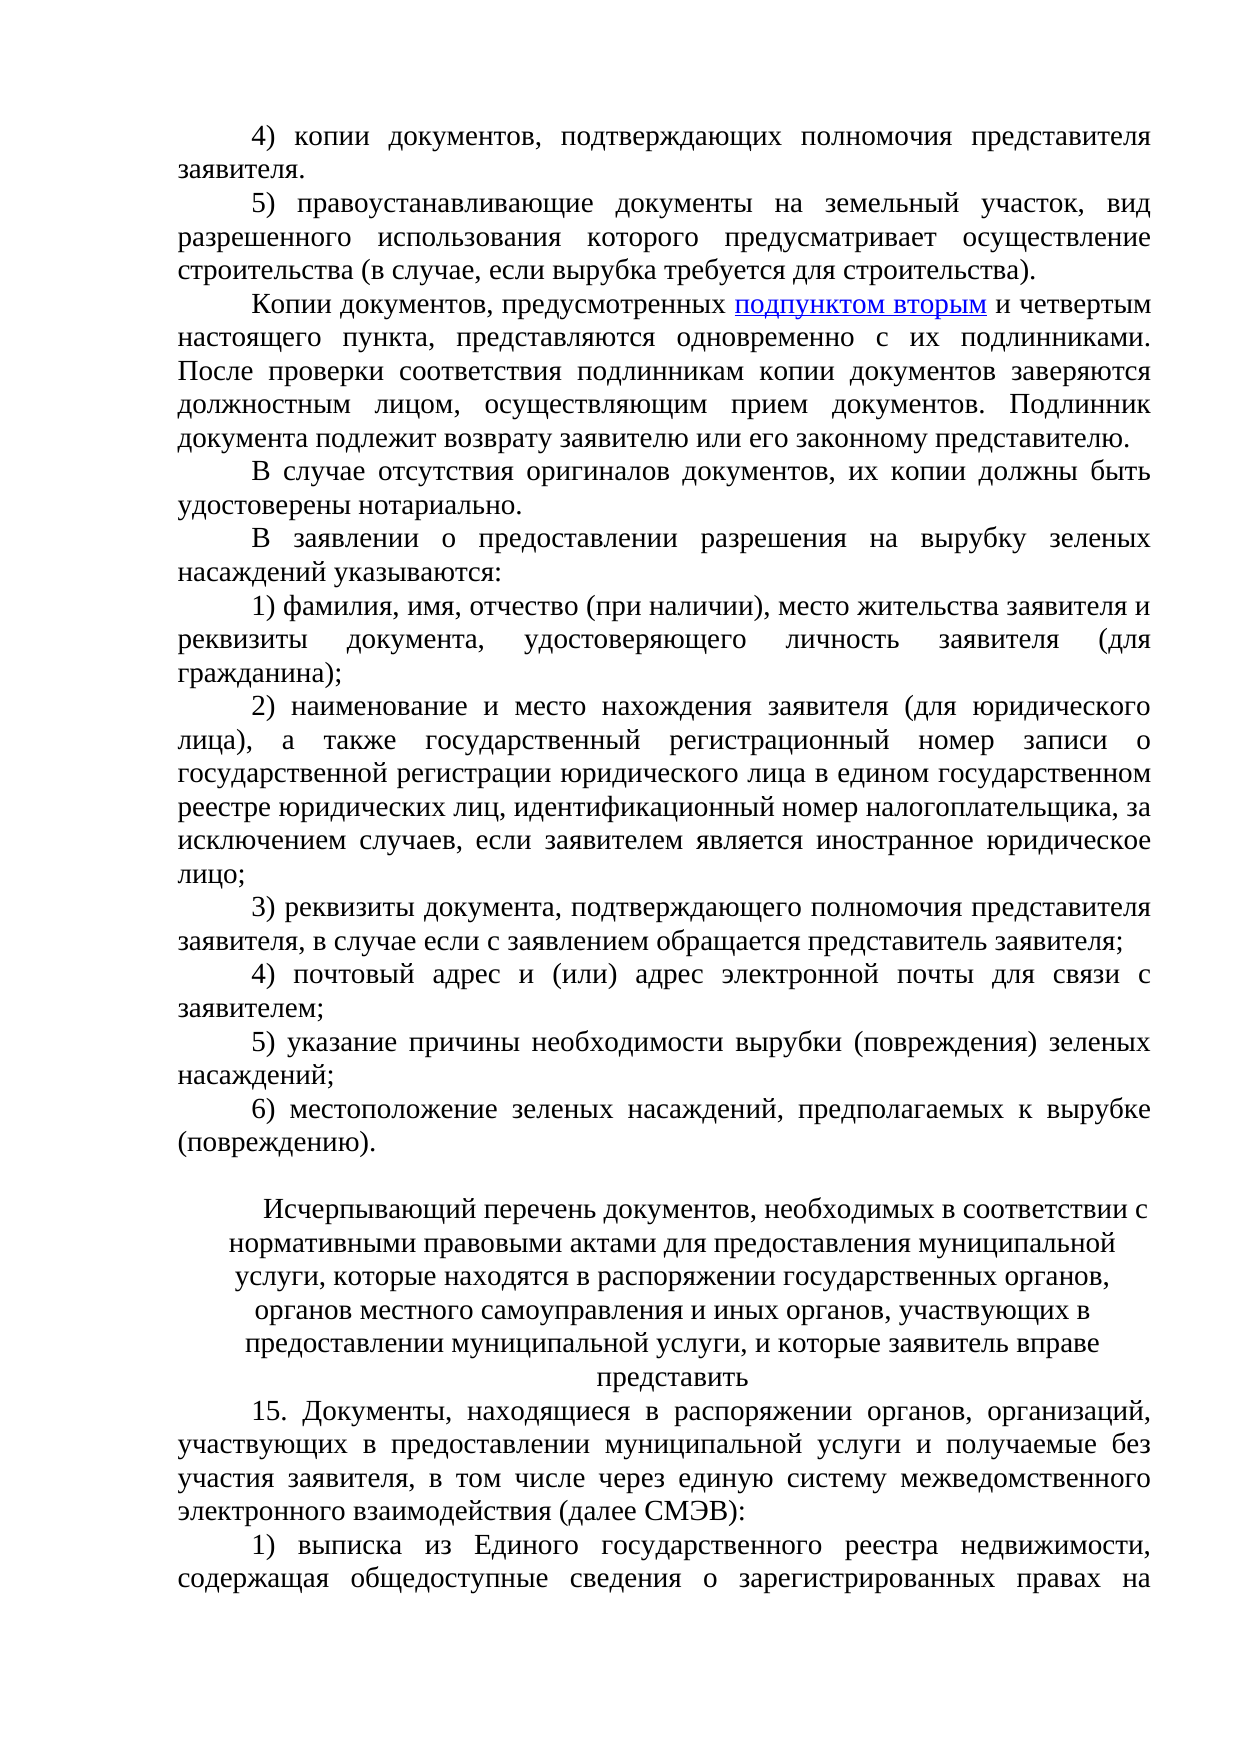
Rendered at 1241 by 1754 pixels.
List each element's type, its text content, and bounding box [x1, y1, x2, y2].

text В заявлении о предоставлении разрешения на вырубку зеленых насаждений указываются: [177, 521, 1152, 588]
text Исчерпывающий перечень документов, необходимых в соответствии с нормативными правовыми актами для предоставления муниципальной услуги, которые находятся в распоряжении государственных органов, органов местного самоуправления и иных органов, участвующих в предоставлении муниципальной услуги, и которые заявитель вправе представить [185, 1191, 1160, 1393]
text 6) местоположение зеленых насаждений, предполагаемых к вырубке (повреждению). [177, 1091, 1152, 1158]
text 5) правоустанавливающие документы на земельный участок, вид разрешенного использования которого предусматривает осуществление строительства (в случае, если вырубка требуется для строительства). [177, 185, 1152, 286]
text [177, 1527, 1152, 1594]
text Копии документов, предусмотренных подпунктом вторым и четвертым настоящего пункта, представляются одновременно с их подлинниками. После проверки соответствия подлинникам копии документов заверяются должностным лицом, осуществляющим прием документов. Подлинник документа подлежит возврату заявителю или его законному представителю. [177, 286, 1152, 453]
text 4) копии документов, подтверждающих полномочия представителя заявителя. [177, 118, 1152, 185]
text 1) фамилия, имя, отчество (при наличии), место жительства заявителя и реквизиты документа, удостоверяющего личность заявителя (для гражданина); [177, 588, 1152, 688]
text 2) наименование и место нахождения заявителя (для юридического лица), а также государственный регистрационный номер записи о государственной регистрации юридического лица в едином государственном реестре юридических лиц, идентификационный номер налогоплательщика, за исключением случаев, если заявителем является иностранное юридическое лицо; [177, 688, 1152, 889]
text В случае отсутствия оригиналов документов, их копии должны быть удостоверены нотариально. [177, 453, 1152, 521]
text 5) указание причины необходимости вырубки (повреждения) зеленых насаждений; [177, 1024, 1152, 1091]
text 3) реквизиты документа, подтверждающего полномочия представителя заявителя, в случае если с заявлением обращается представитель заявителя; [177, 889, 1152, 957]
text 15. Документы, находящиеся в распоряжении органов, организаций, участвующих в предоставлении муниципальной услуги и получаемые без участия заявителя, в том числе через единую систему межведомственного электронного взаимодействия (далее СМЭВ): [177, 1393, 1152, 1527]
text 4) почтовый адрес и (или) адрес электронной почты для связи с заявителем; [177, 957, 1152, 1024]
